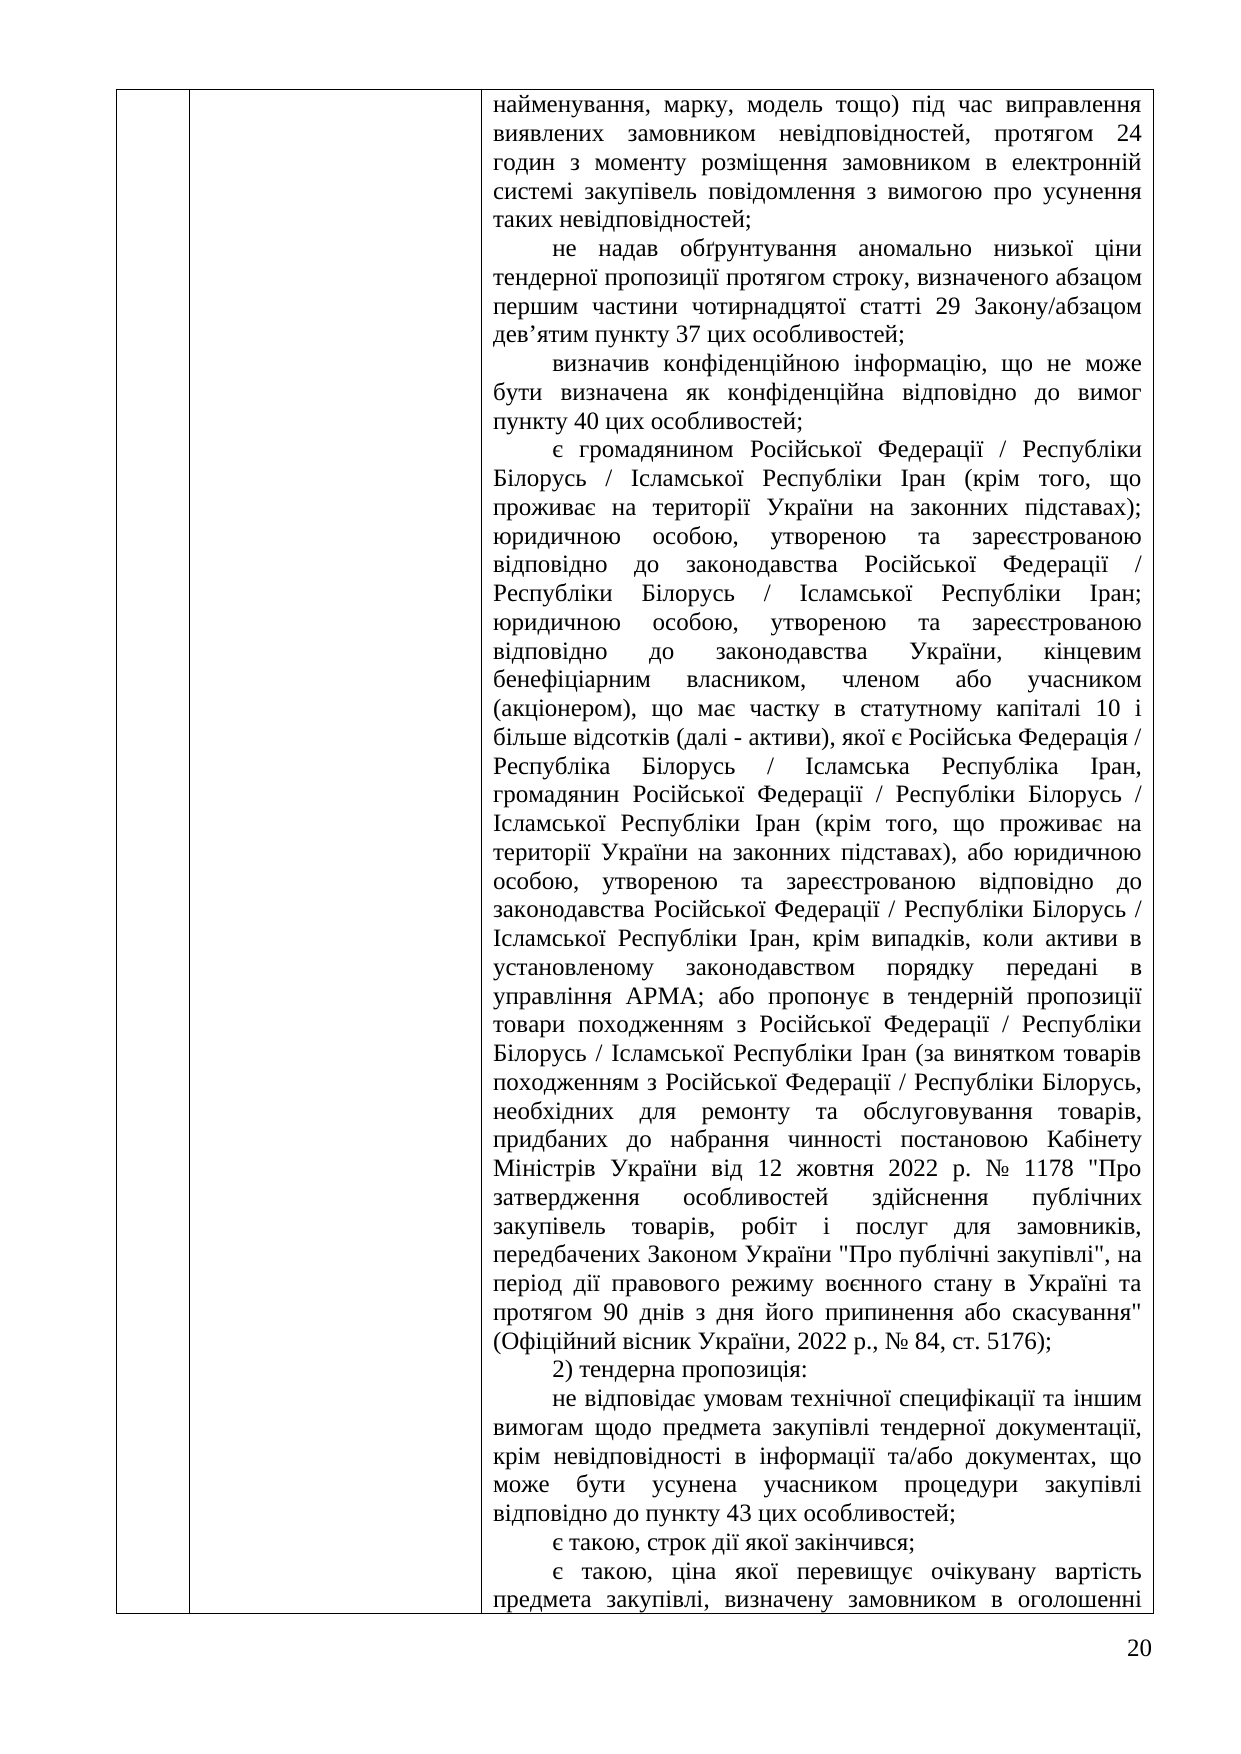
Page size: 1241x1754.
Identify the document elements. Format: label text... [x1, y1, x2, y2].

table_cell 3 [117, 90, 189, 1613]
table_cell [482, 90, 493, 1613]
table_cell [190, 90, 481, 1613]
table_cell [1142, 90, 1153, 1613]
